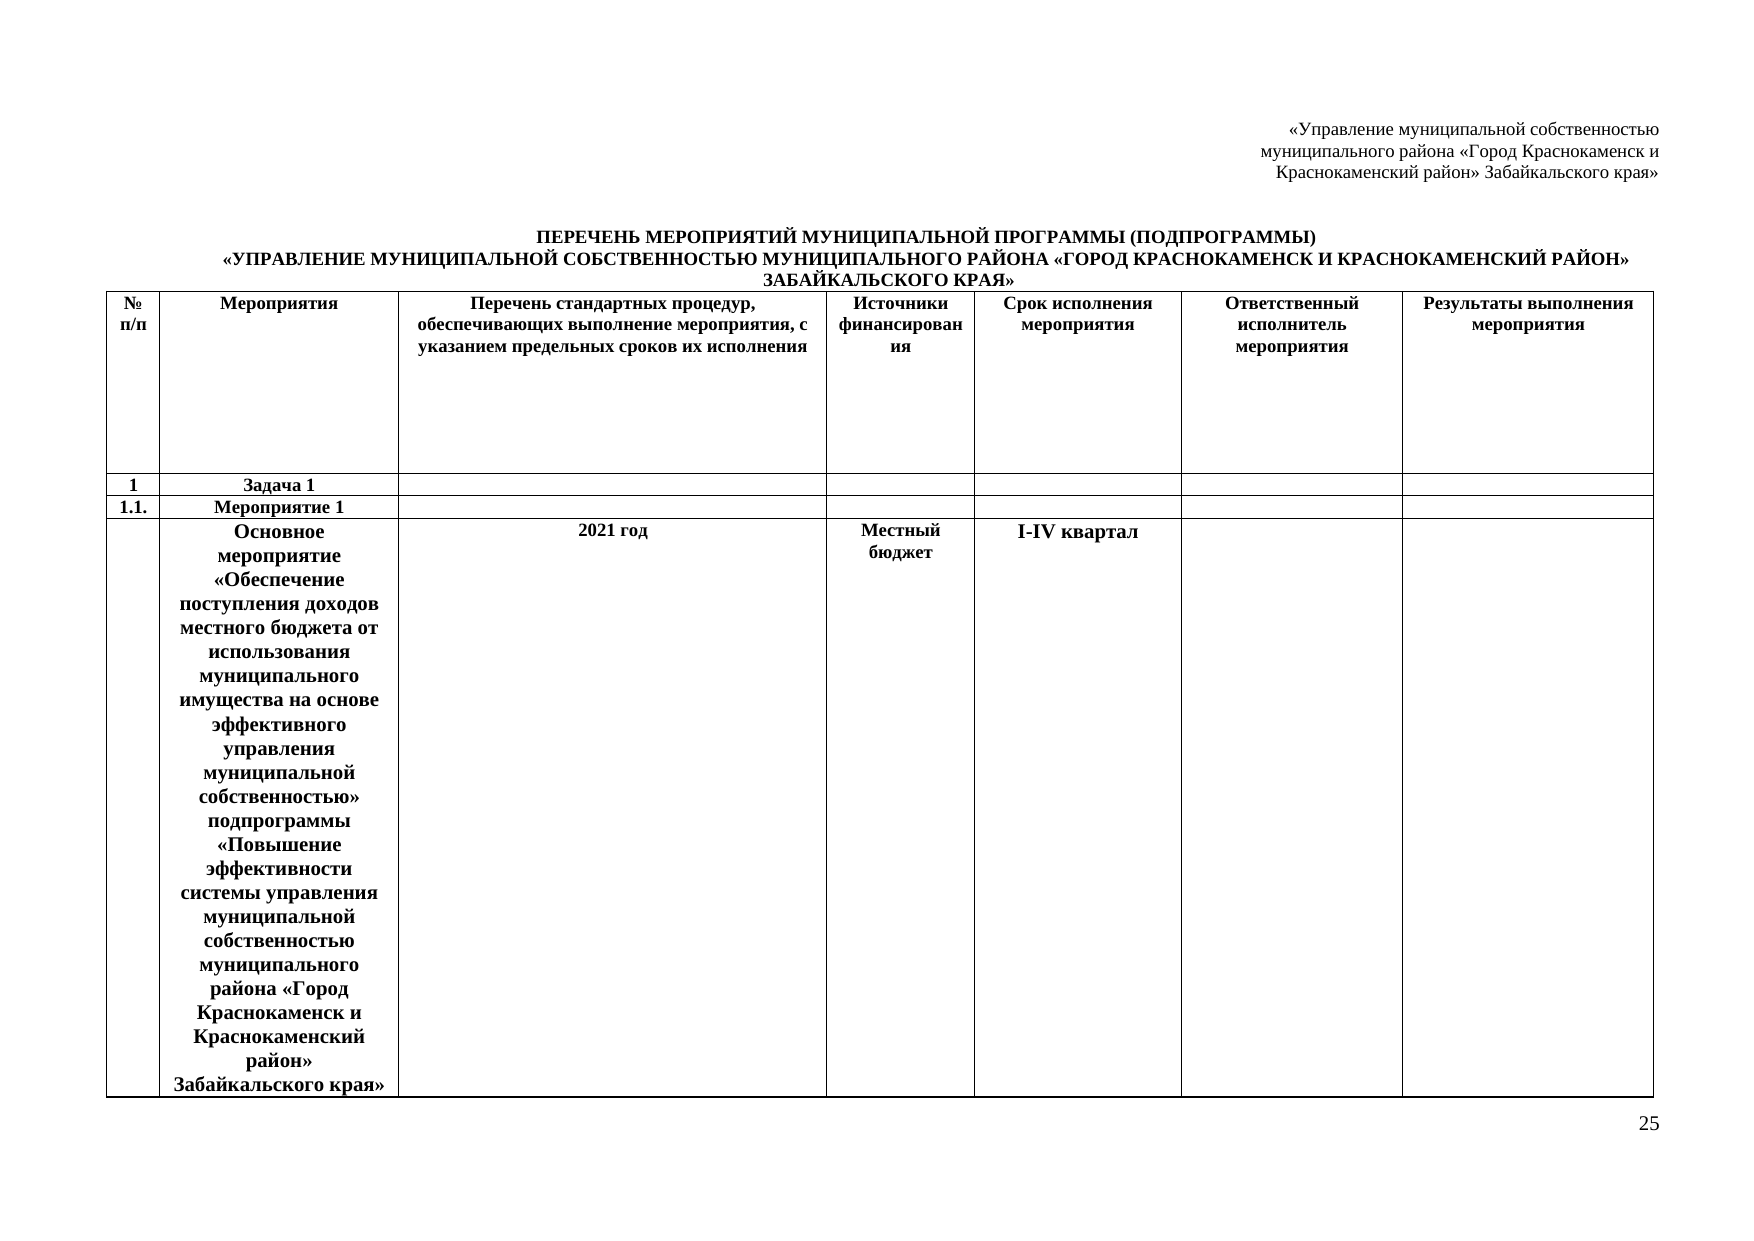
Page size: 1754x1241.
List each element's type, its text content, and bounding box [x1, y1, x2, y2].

table_header Мероприятия [160, 292, 398, 473]
table_cell Местный бюджет [827, 519, 974, 1096]
table_header Срок исполнения мероприятия [975, 292, 1181, 473]
table_cell [399, 496, 826, 518]
table_cell I-IV квартал [975, 519, 1181, 1096]
table_cell Задача 1 [160, 474, 398, 495]
table_cell [827, 496, 974, 518]
table_cell [1403, 519, 1653, 1096]
table_cell [827, 474, 974, 495]
text муниципального района «Город Краснокаменск и [118, 140, 1659, 161]
table_header Перечень стандартных процедур, обеспечивающих выполнение мероприятия, с указанием предельных сроков их исполнения [399, 292, 826, 473]
table_cell [1182, 474, 1402, 495]
table_header Ответственный исполнитель мероприятия [1182, 292, 1402, 473]
table_cell Основное мероприятие «Обеспечение поступления доходов местного бюджета от использования муниципального имущества на основе эффективного управления муниципальной собственностью» подпрограммы «Повышение эффективности системы управления муниципальной собственностью муниципального района «Город Краснокаменск и Краснокаменский район» Забайкальского края» [160, 519, 398, 1096]
table_cell [107, 519, 159, 1096]
table_cell Мероприятие 1 [160, 496, 398, 518]
table_cell 2021 год [399, 519, 826, 1096]
table_cell [1403, 474, 1653, 495]
text Краснокаменский район» Забайкальского края» [928, 161, 1659, 183]
table_cell [975, 474, 1181, 495]
table_cell [1182, 496, 1402, 518]
table_cell [1403, 496, 1653, 518]
table_cell 1.1. [107, 496, 159, 518]
table_cell [975, 496, 1181, 518]
table_header Источники финансирования [827, 292, 974, 473]
text ПЕРЕЧЕНЬ МЕРОПРИЯТИЙ МУНИЦИПАЛЬНОЙ ПРОГРАММЫ (ПОДПРОГРАММЫ) [118, 226, 1659, 247]
table_cell [1182, 519, 1402, 1096]
table_header Результаты выполнения мероприятия [1403, 292, 1653, 473]
table_header № п/п [107, 292, 159, 473]
table_cell 1 [107, 474, 159, 495]
table_cell [399, 474, 826, 495]
text «УПРАВЛЕНИЕ МУНИЦИПАЛЬНОЙ СОБСТВЕННОСТЬЮ МУНИЦИПАЛЬНОГО РАЙОНА «ГОРОД КРАСНОКАМЕНСК И КРАСНОКАМЕНСКИЙ РАЙОН» ЗАБАЙКАЛЬСКОГО КРАЯ» [118, 247, 1659, 291]
text «Управление муниципальной собственностью [118, 118, 1659, 140]
